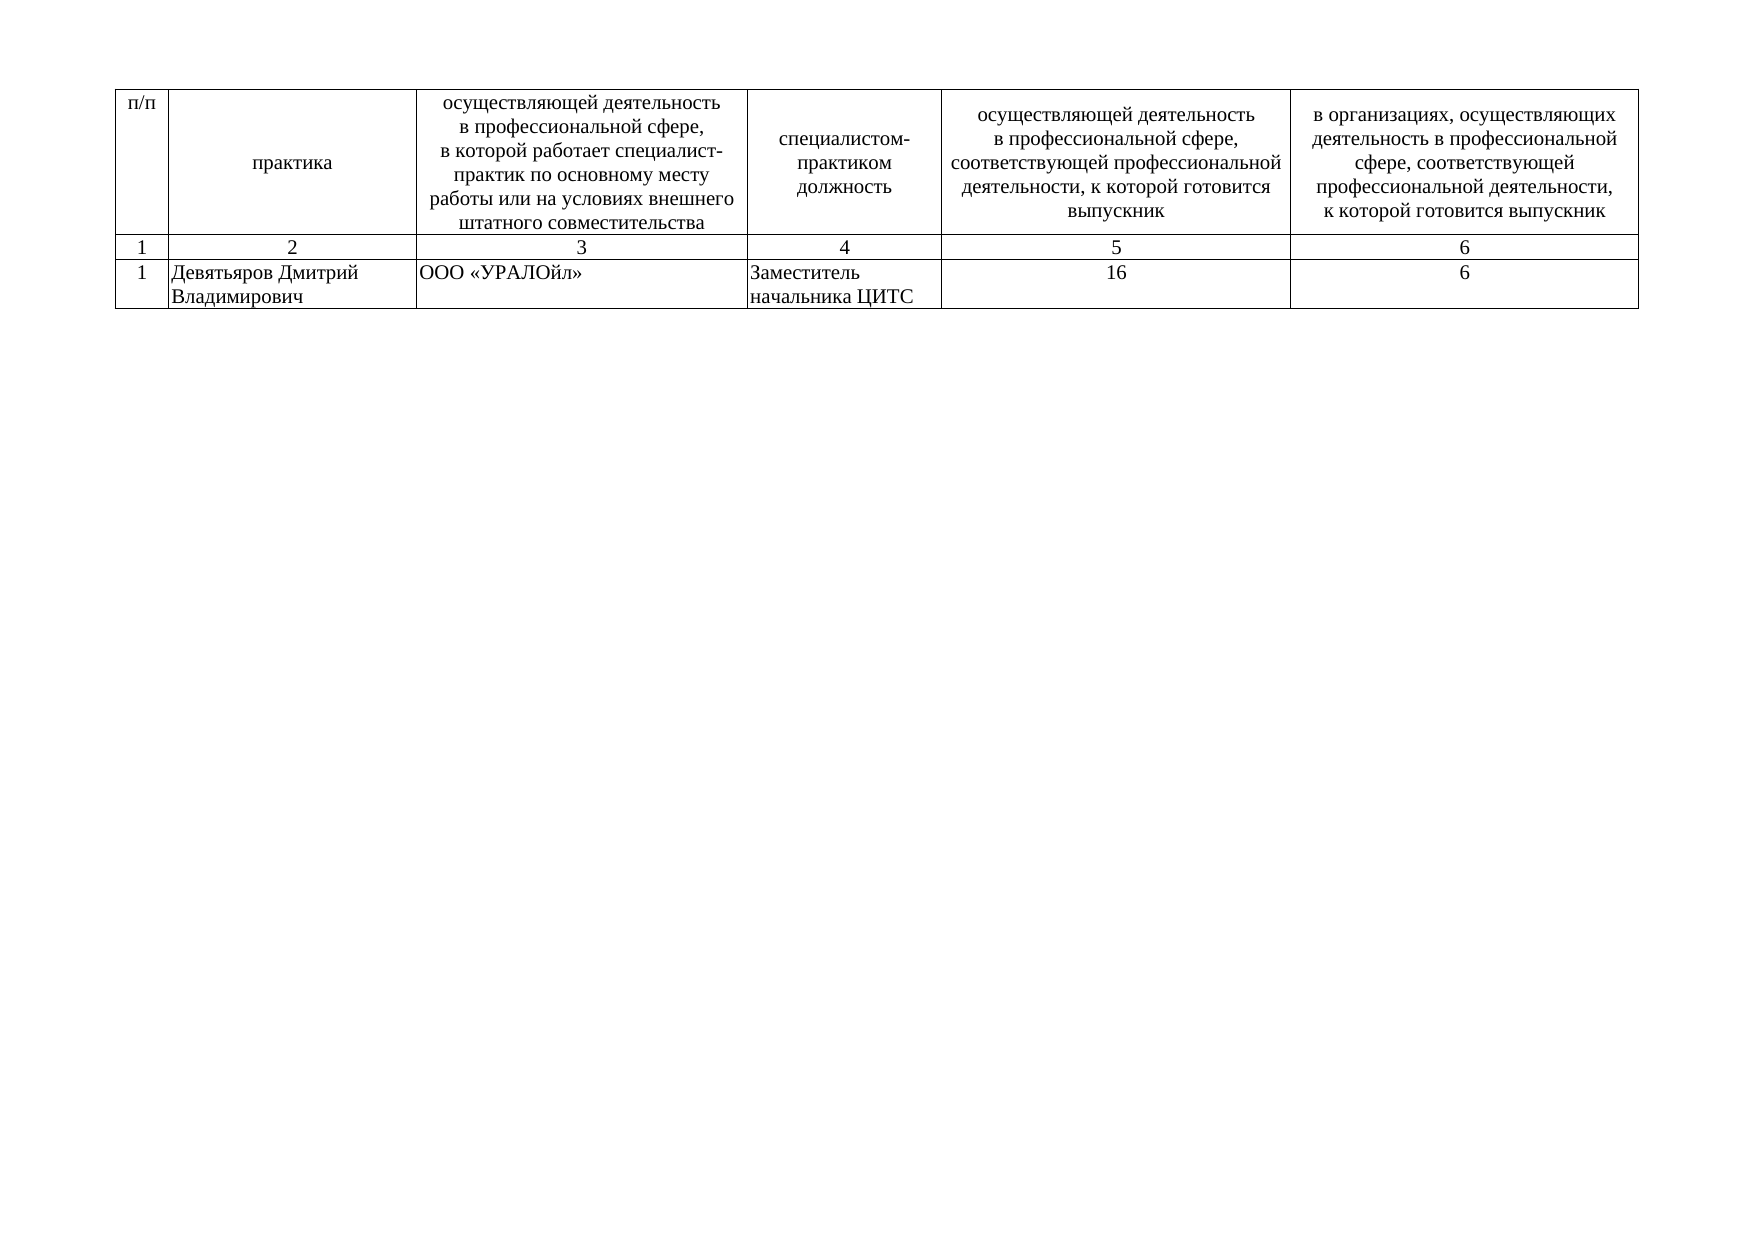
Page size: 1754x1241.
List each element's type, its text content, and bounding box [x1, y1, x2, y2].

table_cell 1 [116, 260, 168, 308]
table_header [417, 90, 747, 234]
table_cell 1 [116, 235, 168, 259]
table_cell 6 [1291, 260, 1638, 308]
table_cell 16 [942, 260, 1290, 308]
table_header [169, 90, 416, 234]
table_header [748, 90, 941, 234]
table_cell Девятьяров Дмитрий Владимирович [169, 260, 416, 308]
table_cell 5 [942, 235, 1290, 259]
table_header № п/п [116, 90, 168, 234]
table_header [942, 90, 1290, 234]
table_cell 2 [169, 235, 416, 259]
table_cell 6 [1291, 235, 1638, 259]
table_cell ООО «УРАЛОйл» [417, 260, 747, 308]
table_cell 3 [417, 235, 747, 259]
table_cell 4 [748, 235, 941, 259]
table_cell Заместитель начальника ЦИТС [748, 260, 941, 308]
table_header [1291, 90, 1638, 234]
